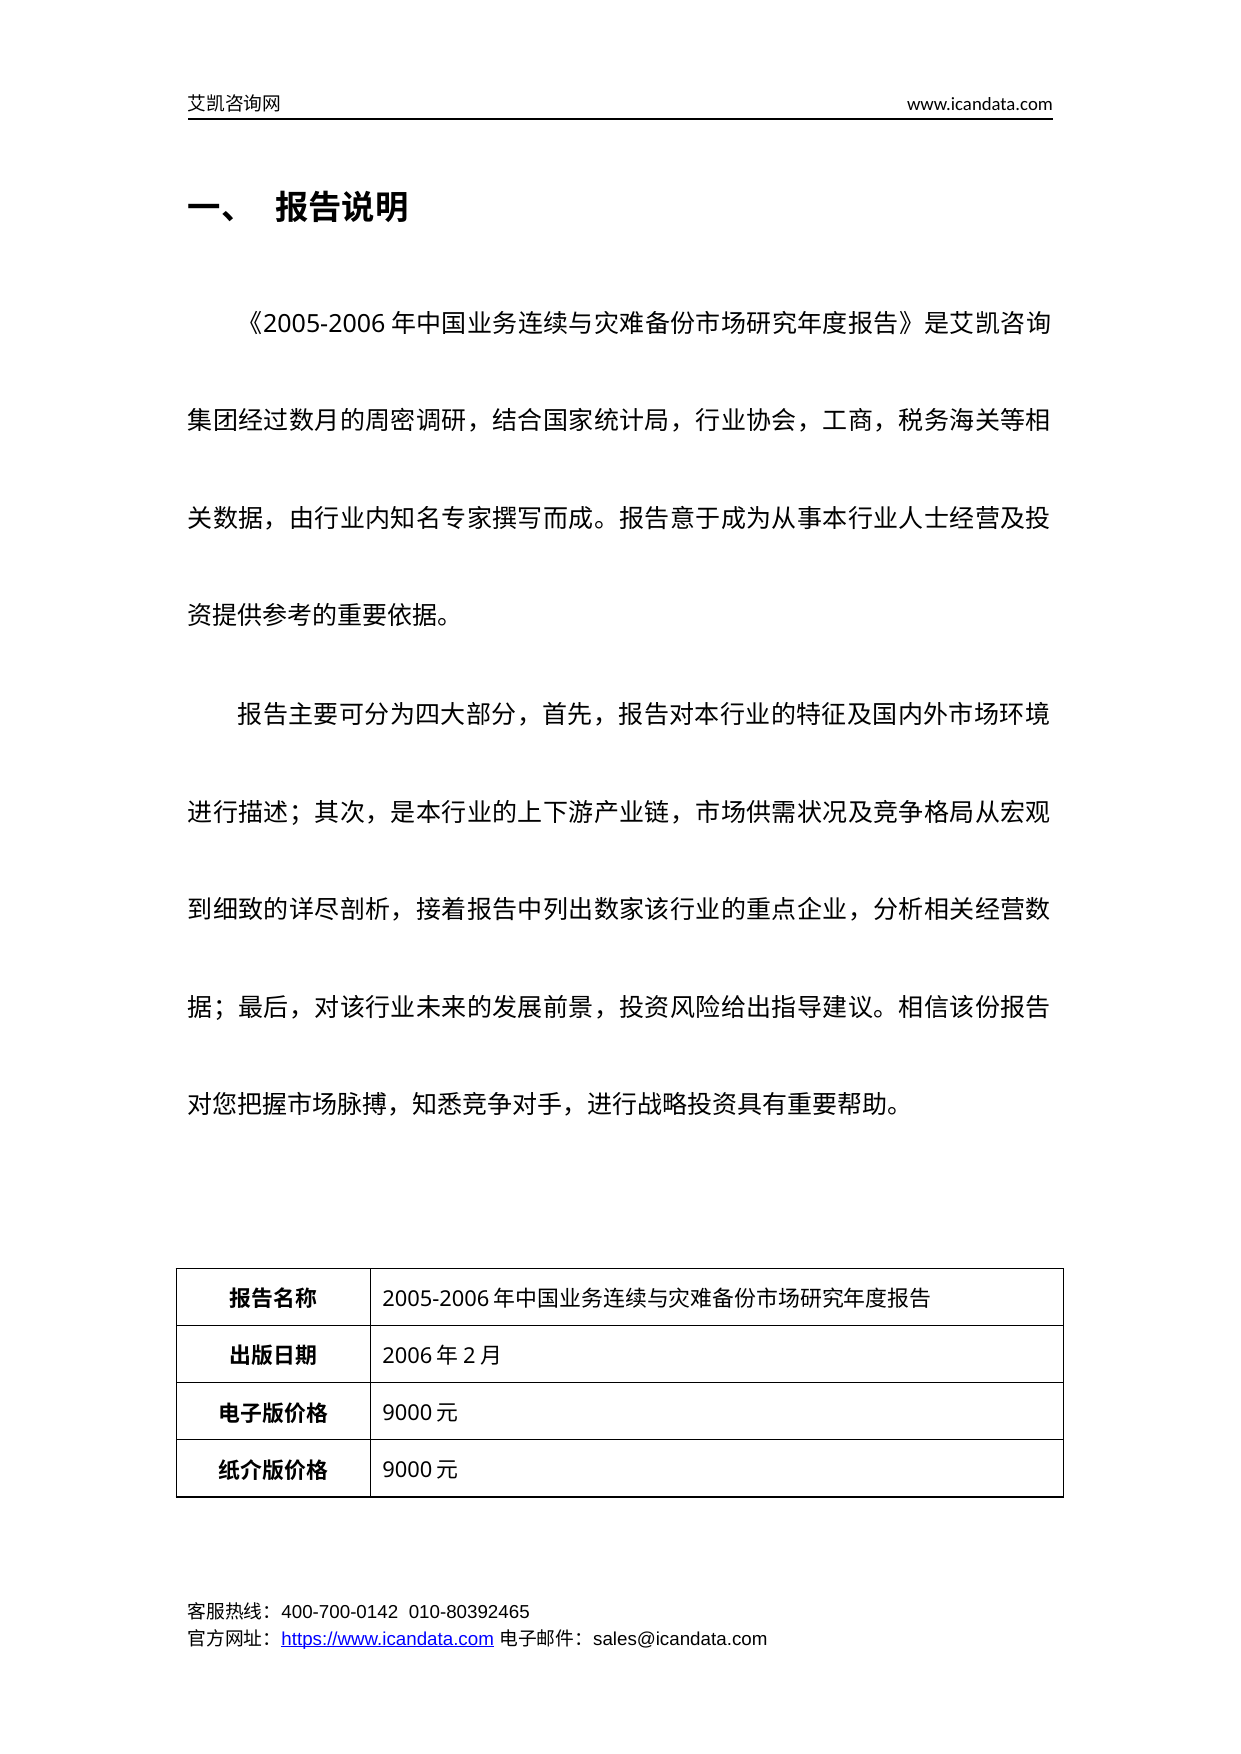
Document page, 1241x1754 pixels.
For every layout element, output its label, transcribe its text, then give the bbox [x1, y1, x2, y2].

text 报告主要可分为四大部分，首先，报告对本行业的特征及国内外市场环境进行描述；其次，是本行业的上下游产业链，市场供需状况及竞争格局从宏观到细致的详尽剖析，接着报告中列出数家该行业的重点企业，分析相关经营数据；最后，对该行业未来的发展前景，投资风险给出指导建议。相信该份报告对您把握市场脉搏，知悉竞争对手，进行战略投资具有重要帮助。 [187, 681, 1053, 1136]
table_cell 电子版价格 [177, 1383, 370, 1439]
table_cell 9000元 [371, 1440, 1063, 1496]
text 《2005-2006年中国业务连续与灾难备份市场研究年度报告》是艾凯咨询集团经过数月的周密调研，结合国家统计局，行业协会，工商，税务海关等相关数据，由行业内知名专家撰写而成。报告意于成为从事本行业人士经营及投资提供参考的重要依据。 [187, 289, 1053, 646]
subtitle 报告说明 [187, 172, 1053, 237]
table_cell 纸介版价格 [177, 1440, 370, 1496]
table_cell 出版日期 [177, 1326, 370, 1382]
table_header 2005-2006年中国业务连续与灾难备份市场研究年度报告 [371, 1269, 1063, 1325]
table_cell 2006年2月 [371, 1326, 1063, 1382]
table_header 报告名称 [177, 1269, 370, 1325]
table_cell 9000元 [371, 1383, 1063, 1439]
